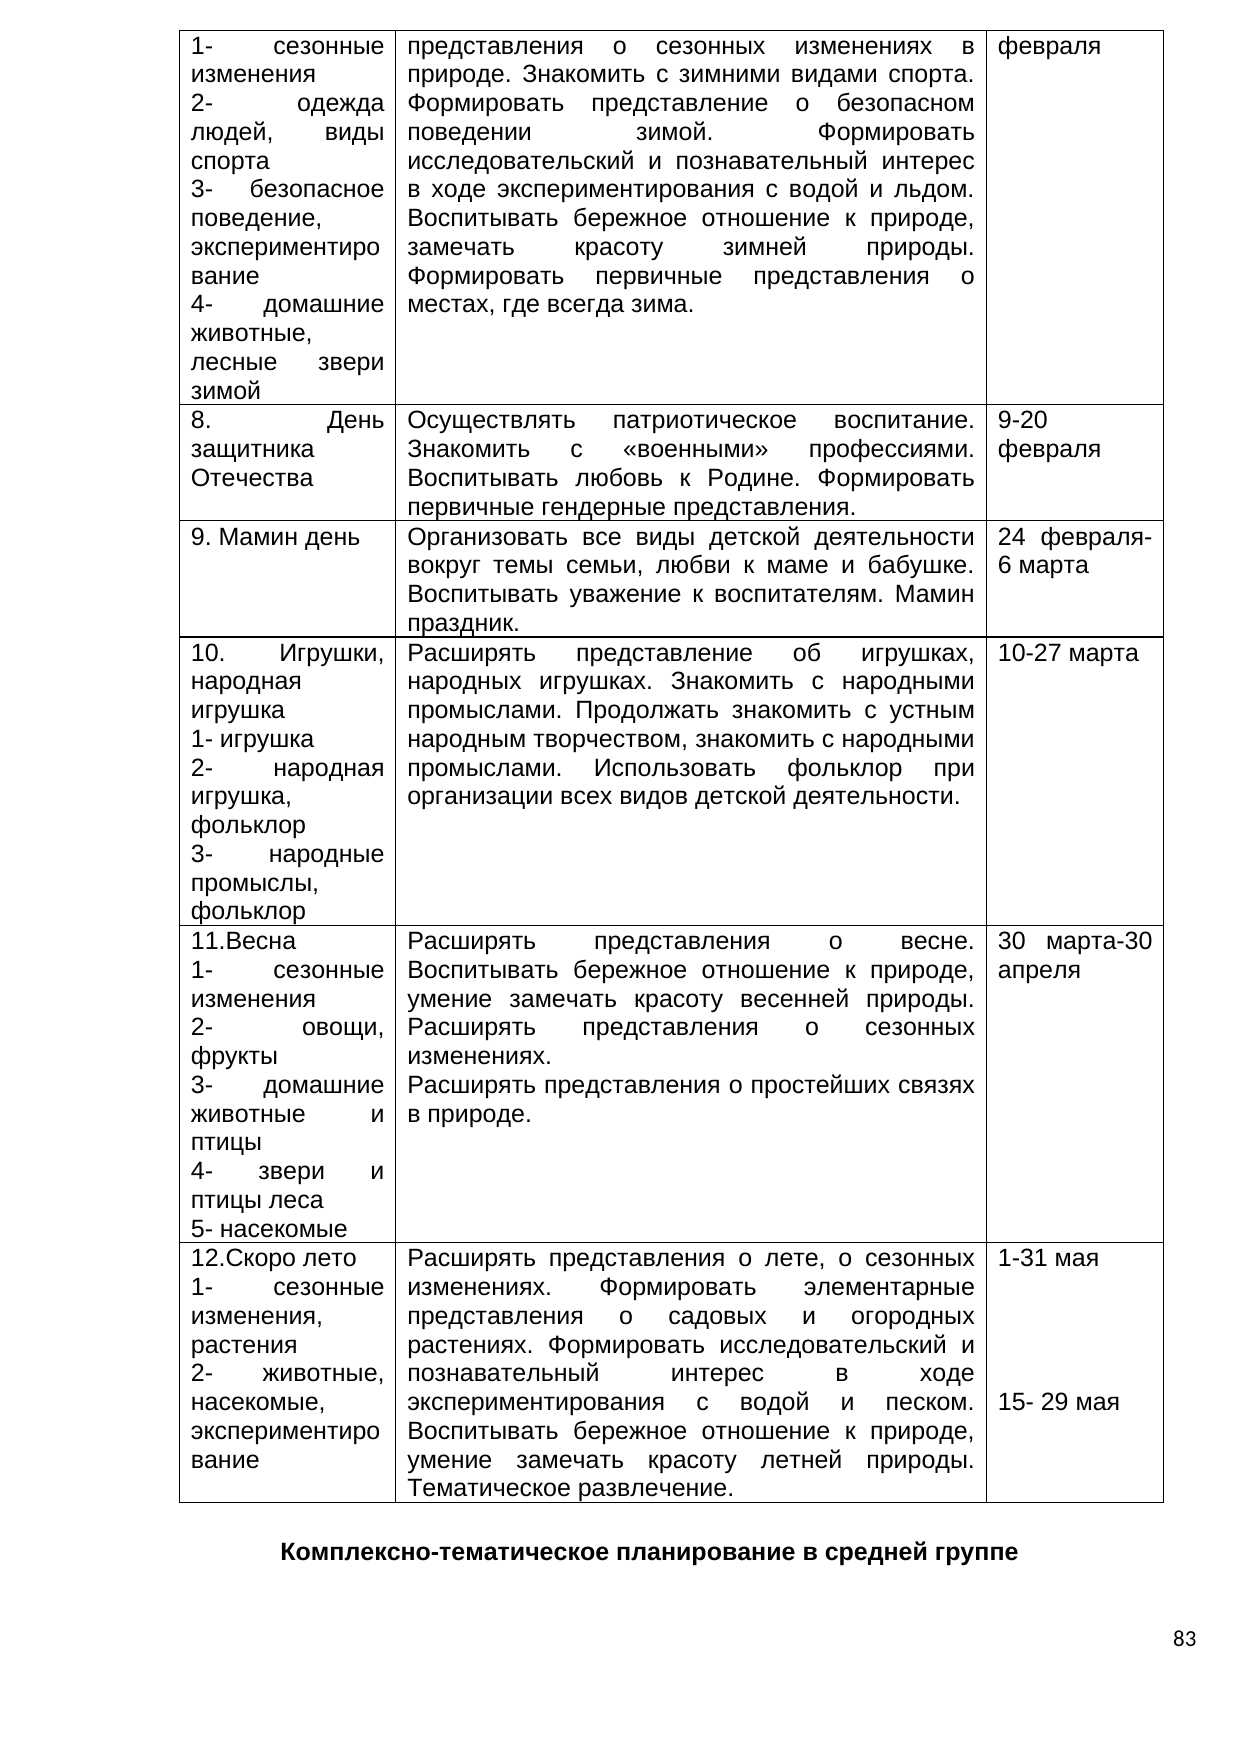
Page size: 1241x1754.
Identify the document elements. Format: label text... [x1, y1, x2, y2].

table_cell 9-20 февраля [987, 405, 1163, 520]
table_cell 8. День защитника Отечества [180, 405, 395, 520]
table_cell 30 марта-30 апреля [987, 926, 1163, 1242]
table_cell 1-31 мая 15- 29 мая [987, 1243, 1163, 1502]
table_cell Расширять представления о лете, о сезонных изменениях. Формировать элементарные представления о садовых и огородных растениях. Формировать исследовательский и познавательный интерес в ходе экспериментирования с водой и песком. Воспитывать бережное отношение к природе, умение замечать красоту летней природы. Тематическое развлечение. [396, 1243, 986, 1502]
text Комплексно-тематическое планирование в средней группе [103, 1537, 1196, 1565]
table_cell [396, 31, 986, 404]
table_cell 9. Мамин день [180, 521, 395, 636]
table_cell Осуществлять патриотическое воспитание. Знакомить с «военными» профессиями. Воспитывать любовь к Родине. Формировать первичные гендерные представления. [396, 405, 986, 520]
table_cell 11.Весна 1- сезонные изменения 2- овощи, фрукты 3- домашние животные и птицы 4- звери и птицы леса 5- насекомые [180, 926, 395, 1242]
table_cell Организовать все виды детской деятельности вокруг темы семьи, любви к маме и бабушке. Воспитывать уважение к воспитателям. Мамин праздник. [396, 521, 986, 636]
table_cell 10. Игрушки, народная игрушка 1- игрушка 2- народная игрушка, фольклор 3- народные промыслы, фольклор [180, 638, 395, 925]
table_cell 12.Скоро лето 1- сезонные изменения, растения 2- животные, насекомые, экспериментирование [180, 1243, 395, 1502]
table_cell Расширять представления о весне. Воспитывать бережное отношение к природе, умение замечать красоту весенней природы. Расширять представления о сезонных изменениях. Расширять представления о простейших связях в природе. [396, 926, 986, 1242]
table_cell Расширять представление об игрушках, народных игрушках. Знакомить с народными промыслами. Продолжать знакомить с устным народным творчеством, знакомить с народными промыслами. Использовать фольклор при организации всех видов детской деятельности. [396, 638, 986, 925]
table_cell 12 января-6 февраля [987, 31, 1163, 404]
table_cell 10-27 марта [987, 638, 1163, 925]
table_cell 24 февраля-6 марта [987, 521, 1163, 636]
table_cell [180, 31, 395, 404]
